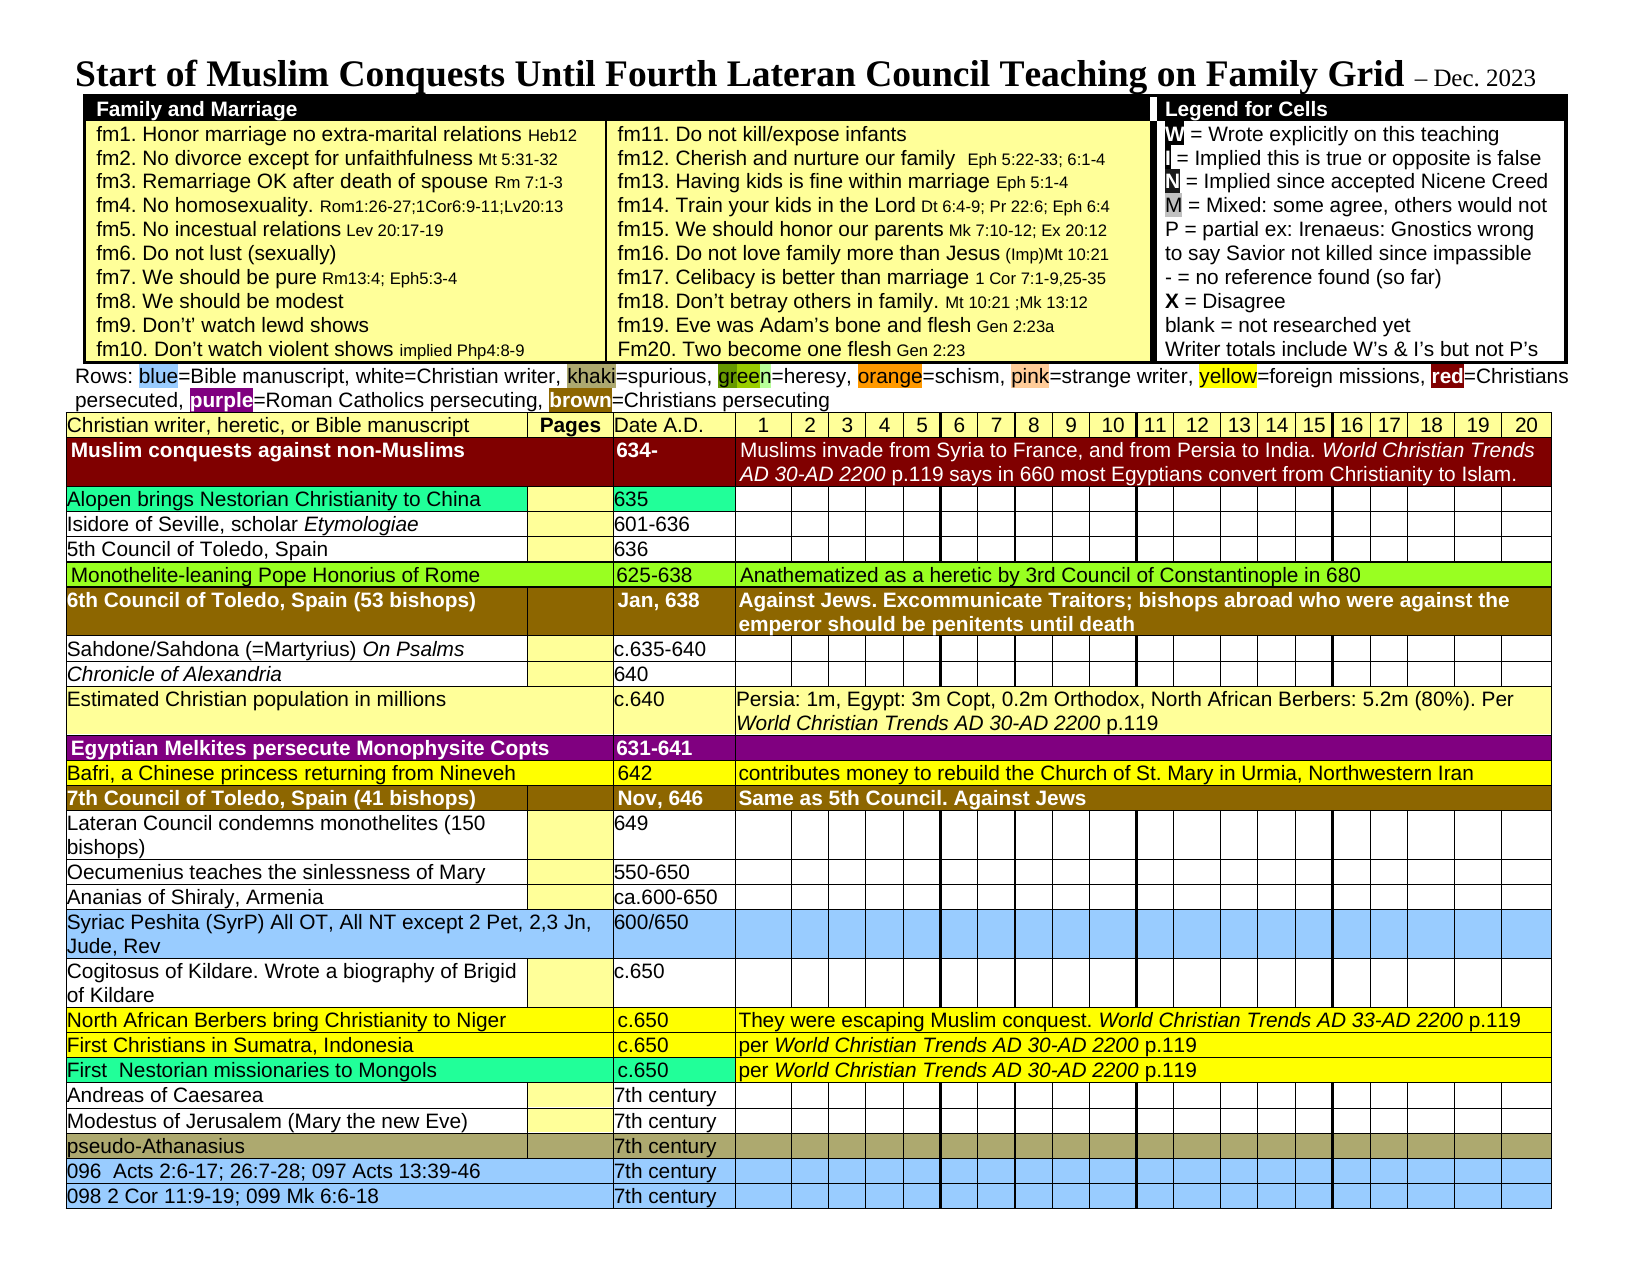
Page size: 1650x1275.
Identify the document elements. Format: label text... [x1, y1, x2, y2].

table_header 7 [978, 413, 1014, 437]
table_cell [1053, 885, 1089, 909]
table_header 19 [1455, 413, 1501, 437]
table_cell [829, 537, 865, 561]
table_cell [1174, 860, 1220, 884]
table_header 10 [1090, 413, 1135, 437]
table_cell [904, 959, 939, 1007]
table_cell [978, 1134, 1014, 1158]
table_cell [1138, 512, 1173, 536]
table_cell 550-650 [614, 860, 735, 884]
table_cell [1455, 512, 1501, 536]
table_cell Estimated Christian population in millions [67, 687, 613, 734]
table_cell [904, 910, 939, 958]
table_cell [736, 736, 1551, 760]
table_cell [1174, 1134, 1220, 1158]
table_cell [1053, 1184, 1089, 1208]
table_cell [978, 636, 1014, 661]
table_cell [1016, 910, 1052, 958]
table_cell [1258, 537, 1295, 561]
table_cell fm17. Celibacy is better than marriage 1 Cor 7:1-9,25-35 [607, 265, 1150, 289]
table_header 8 [1016, 413, 1052, 437]
table_cell [942, 885, 977, 909]
table_cell [1455, 910, 1501, 958]
table_cell [942, 636, 977, 661]
table_cell [1408, 1159, 1454, 1183]
table_cell fm10. Don’t watch violent shows implied Php4:8-9 [86, 337, 605, 361]
table_cell [1053, 959, 1089, 1007]
table_cell [1016, 636, 1052, 661]
table_cell [866, 811, 903, 859]
table_cell [1408, 1184, 1454, 1208]
table_cell Syriac Peshita (SyrP) All OT, All NT except 2 Pet, 2,3 Jn, Jude, Rev [67, 910, 613, 958]
table_cell [1502, 487, 1551, 511]
table_cell Cogitosus of Kildare. Wrote a biography of Brigid of Kildare [67, 959, 527, 1007]
table_cell [1090, 662, 1135, 686]
table_cell [792, 811, 828, 859]
table_cell [1502, 959, 1551, 1007]
table_cell [1455, 860, 1501, 884]
table_cell [1053, 662, 1089, 686]
table_cell c.635-640 [614, 636, 735, 661]
table_cell Ananias of Shiraly, Armenia [67, 885, 527, 909]
table_cell [792, 636, 828, 661]
table_cell pseudo-Athanasius [67, 1134, 527, 1158]
table_cell [1016, 537, 1052, 561]
table_cell [1174, 885, 1220, 909]
table_cell [528, 588, 613, 635]
table_cell [866, 512, 903, 536]
table_cell [866, 537, 903, 561]
table_cell [1258, 885, 1295, 909]
table_cell [1221, 811, 1257, 859]
table_cell [1371, 959, 1407, 1007]
table_cell [1090, 1134, 1135, 1158]
table_cell [978, 1083, 1014, 1107]
table_cell [1455, 1184, 1501, 1208]
table_cell [1334, 860, 1370, 884]
table_cell [942, 1109, 977, 1132]
table_cell [942, 662, 977, 686]
table_cell W = Wrote explicitly on this teaching [1184, 121, 1564, 145]
table_cell [792, 959, 828, 1007]
table_cell [904, 662, 939, 686]
table_cell fm8. We should be modest [86, 289, 605, 313]
table_cell blank = not researched yet [1157, 313, 1564, 337]
table_cell [1221, 885, 1257, 909]
table_cell [1502, 860, 1551, 884]
table_cell [1053, 1109, 1089, 1132]
table_cell 5th Council of Toledo, Spain [67, 537, 527, 561]
table_cell 098 2 Cor 11:9-19; 099 Mk 6:6-18 [67, 1184, 613, 1208]
table_header Christian writer, heretic, or Bible manuscript [67, 413, 527, 437]
table_cell [1408, 1109, 1454, 1132]
table_cell [1138, 959, 1173, 1007]
table_cell [1502, 885, 1551, 909]
table_cell [1502, 910, 1551, 958]
table_header 18 [1408, 413, 1454, 437]
table_cell - = no reference found (so far) [1157, 265, 1564, 289]
table_cell [1371, 487, 1407, 511]
table_cell [1258, 1159, 1295, 1183]
table_cell [1138, 885, 1173, 909]
table_cell fm11. Do not kill/expose infants [607, 121, 1150, 145]
table_cell [829, 910, 865, 958]
table_cell [792, 910, 828, 958]
table_cell [1138, 1109, 1173, 1132]
table_cell [1296, 1134, 1331, 1158]
table_header 11 [1138, 413, 1173, 437]
table_header 16 [1334, 413, 1370, 437]
table_cell [528, 959, 613, 1007]
table_cell Against Jews. Excommunicate Traitors; bishops abroad who were against the emperor should be penitents until death [736, 588, 1551, 635]
table_cell [528, 1083, 613, 1107]
table_cell [1174, 811, 1220, 859]
table_cell [1138, 1159, 1173, 1183]
table_cell [866, 487, 903, 511]
table_cell Chronicle of Alexandria [67, 662, 527, 686]
table_cell [736, 1083, 791, 1107]
table_header 3 [829, 413, 865, 437]
table_cell fm6. Do not lust (sexually) [86, 241, 605, 265]
table_cell [1296, 537, 1331, 561]
table_cell [1371, 860, 1407, 884]
table_cell [528, 1109, 613, 1132]
table_cell [866, 959, 903, 1007]
table_cell [1408, 662, 1454, 686]
table_header 14 [1258, 413, 1295, 437]
table_cell [866, 1134, 903, 1158]
table_cell Monothelite-leaning Pope Honorius of Rome [67, 563, 613, 586]
table_cell [1258, 1184, 1295, 1208]
table_cell [904, 487, 939, 511]
table_cell [1296, 487, 1331, 511]
table_cell [1090, 1159, 1135, 1183]
table_cell [1258, 512, 1295, 536]
table_cell 096 Acts 2:6-17; 26:7-28; 097 Acts 13:39-46 [67, 1159, 613, 1183]
table_cell fm15. We should honor our parents Mk 7:10-12; Ex 20:12 [607, 217, 1150, 241]
table_cell [1455, 537, 1501, 561]
table_cell [1221, 636, 1257, 661]
table_header 1 [736, 413, 791, 437]
table_cell [829, 811, 865, 859]
table_cell Writer totals include W’s & I’s but not P’s [1157, 337, 1564, 361]
table_header [607, 97, 1150, 121]
table_cell [942, 487, 977, 511]
table_header 6 [942, 413, 977, 437]
table_cell [736, 1184, 791, 1208]
table_cell [528, 786, 613, 810]
table_cell [792, 537, 828, 561]
table_cell [1090, 885, 1135, 909]
table_cell [1016, 662, 1052, 686]
table_cell [1334, 811, 1370, 859]
table_cell [978, 910, 1014, 958]
table_cell [1334, 487, 1370, 511]
table_cell [1455, 1109, 1501, 1132]
table_cell [1258, 910, 1295, 958]
table_cell [1334, 1159, 1370, 1183]
table_cell [942, 860, 977, 884]
table_cell fm9. Don’t’ watch lewd shows [86, 313, 605, 337]
table_cell [1334, 910, 1370, 958]
table_cell [1016, 885, 1052, 909]
table_cell [1053, 1134, 1089, 1158]
table_cell [866, 636, 903, 661]
table_cell [1016, 860, 1052, 884]
table_cell [942, 1159, 977, 1183]
table_cell First Nestorian missionaries to Mongols [67, 1058, 613, 1082]
table_cell per World Christian Trends AD 30-AD 2200 p.119 [736, 1058, 1551, 1082]
table_cell [1174, 1083, 1220, 1107]
table_cell [1408, 1134, 1454, 1158]
table_cell [1138, 662, 1173, 686]
table_cell 635 [614, 487, 735, 511]
table_cell [1334, 885, 1370, 909]
table_cell [1053, 1159, 1089, 1183]
table_cell [1408, 885, 1454, 909]
table_cell [1221, 860, 1257, 884]
table_cell 625-638 [614, 563, 735, 586]
table_cell [904, 636, 939, 661]
table_cell [942, 1134, 977, 1158]
table_cell ca.600-650 [614, 885, 735, 909]
table_cell 7th century [614, 1134, 735, 1158]
table_cell [1371, 811, 1407, 859]
table_cell fm3. Remarriage OK after death of spouse Rm 7:1-3 [86, 169, 605, 193]
table_header 5 [904, 413, 939, 437]
table_cell [1016, 1109, 1052, 1132]
table_cell fm14. Train your kids in the Lord Dt 6:4-9; Pr 22:6; Eph 6:4 [607, 193, 1150, 217]
table_cell [942, 512, 977, 536]
table_cell [1016, 1184, 1052, 1208]
table_cell [1296, 885, 1331, 909]
table_cell 642 [614, 761, 735, 785]
table_cell [1408, 537, 1454, 561]
table_cell Bafri, a Chinese princess returning from Nineveh [67, 761, 613, 785]
table_cell [829, 1083, 865, 1107]
table_cell [792, 1083, 828, 1107]
table_cell [1502, 1109, 1551, 1132]
table_cell [1090, 1184, 1135, 1208]
table_cell 7th century [614, 1109, 735, 1132]
table_cell c.650 [614, 959, 735, 1007]
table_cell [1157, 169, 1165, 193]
table_header Family and Marriage [86, 97, 605, 121]
table_cell [736, 959, 791, 1007]
table_cell [1296, 1184, 1331, 1208]
table_cell [1371, 1109, 1407, 1132]
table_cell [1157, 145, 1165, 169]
table_cell X = Disagree [1157, 289, 1564, 313]
table_cell N = Implied since accepted Nicene Creed [1180, 169, 1564, 193]
table_cell [1371, 636, 1407, 661]
table_cell [942, 537, 977, 561]
table_cell fm16. Do not love family more than Jesus (Imp)Mt 10:21 [607, 241, 1150, 265]
table_cell [528, 860, 613, 884]
table_cell [736, 487, 791, 511]
table_cell [978, 487, 1014, 511]
table_cell [978, 512, 1014, 536]
table_cell [904, 885, 939, 909]
table_cell [1296, 811, 1331, 859]
table_cell [1502, 1083, 1551, 1107]
table_cell [1371, 885, 1407, 909]
table_cell [1016, 512, 1052, 536]
table_cell [1016, 1159, 1052, 1183]
table_cell [1090, 910, 1135, 958]
table_cell [1138, 910, 1173, 958]
table_cell [829, 1159, 865, 1183]
table_cell [1138, 811, 1173, 859]
table_cell [866, 910, 903, 958]
table_cell [1296, 910, 1331, 958]
table_cell c.650 [614, 1058, 735, 1082]
table_cell [1371, 910, 1407, 958]
table_cell [1408, 636, 1454, 661]
table_cell [942, 811, 977, 859]
table_cell [528, 1134, 613, 1158]
table_cell [1334, 959, 1370, 1007]
table_cell Isidore of Seville, scholar Etymologiae [67, 512, 527, 536]
table_header 2 [792, 413, 828, 437]
table_cell [792, 1184, 828, 1208]
table_cell [1221, 1083, 1257, 1107]
table_cell [866, 885, 903, 909]
table_cell [1408, 959, 1454, 1007]
table_cell [1502, 1184, 1551, 1208]
table_cell [1334, 636, 1370, 661]
table_cell [792, 885, 828, 909]
table_cell [528, 662, 613, 686]
table_cell [978, 537, 1014, 561]
table_cell Fm20. Two become one flesh Gen 2:23 [607, 337, 1150, 361]
table_cell 601-636 [614, 512, 735, 536]
table_cell [1502, 512, 1551, 536]
table_cell [1258, 636, 1295, 661]
table_cell [1016, 487, 1052, 511]
table_cell [1138, 537, 1173, 561]
table_header Date A.D. [614, 413, 735, 437]
table_cell [1221, 662, 1257, 686]
table_cell [1174, 636, 1220, 661]
table_cell [1371, 662, 1407, 686]
table_cell [1371, 1184, 1407, 1208]
table_header Pages [528, 413, 613, 437]
table_cell [1408, 487, 1454, 511]
table_cell [736, 811, 791, 859]
table_cell P = partial ex: Irenaeus: Gnostics wrong to say Savior not killed since impassible [1157, 217, 1564, 265]
table_cell [1016, 1134, 1052, 1158]
table_cell [1408, 910, 1454, 958]
table_cell [1174, 1159, 1220, 1183]
table_cell Anathematized as a heretic by 3rd Council of Constantinople in 680 [736, 563, 1551, 586]
table_cell [736, 1134, 791, 1158]
table_cell [1090, 512, 1135, 536]
table_cell [1053, 1083, 1089, 1107]
table_header 9 [1053, 413, 1089, 437]
table_cell [1090, 636, 1135, 661]
table_cell [1334, 1134, 1370, 1158]
table_cell Persia: 1m, Egypt: 3m Copt, 0.2m Orthodox, North African Berbers: 5.2m (80%). Per World Christian Trends AD 30-AD 2200 p.119 [736, 687, 1551, 734]
table_cell [1138, 1184, 1173, 1208]
table_cell [1258, 959, 1295, 1007]
table_cell [1090, 1083, 1135, 1107]
table_header 15 [1296, 413, 1331, 437]
table_cell [1053, 487, 1089, 511]
table_cell [1408, 811, 1454, 859]
table_cell North African Berbers bring Christianity to Niger [67, 1008, 613, 1032]
table_cell Same as 5th Council. Against Jews [736, 786, 1551, 810]
table_cell [904, 811, 939, 859]
table_cell [1174, 537, 1220, 561]
table_cell [1138, 487, 1173, 511]
table_cell [1258, 1083, 1295, 1107]
table_cell fm19. Eve was Adam’s bone and flesh Gen 2:23a [607, 313, 1150, 337]
table_cell [978, 860, 1014, 884]
table_cell [1221, 512, 1257, 536]
table_cell fm2. No divorce except for unfaithfulness Mt 5:31-32 [86, 145, 605, 169]
table_cell fm7. We should be pure Rm13:4; Eph5:3-4 [86, 265, 605, 289]
table_cell [1174, 1109, 1220, 1132]
table_cell [736, 1159, 791, 1183]
table_cell [866, 1184, 903, 1208]
table_cell [1090, 1109, 1135, 1132]
table_cell [978, 1159, 1014, 1183]
table_cell [829, 1109, 865, 1132]
table_cell [1090, 487, 1135, 511]
table_cell fm18. Don’t betray others in family. Mt 10:21 ;Mk 13:12 [607, 289, 1150, 313]
table_cell fm13. Having kids is fine within marriage Eph 5:1-4 [607, 169, 1150, 193]
table_cell [1296, 1159, 1331, 1183]
table_cell [1296, 512, 1331, 536]
text Start of Muslim Conquests Until Fourth Lateran Council Teaching on Family Grid – Dec. 2023 [75, 51, 1573, 94]
table_cell c.640 [614, 687, 735, 734]
table_cell [1502, 811, 1551, 859]
table_cell [1138, 1134, 1173, 1158]
table_cell [1334, 512, 1370, 536]
table_cell fm4. No homosexuality. Rom1:26-27;1Cor6:9-11;Lv20:13 [86, 193, 605, 217]
table_cell [829, 662, 865, 686]
table_cell [1221, 1134, 1257, 1158]
table_cell [1296, 959, 1331, 1007]
table_cell [1408, 512, 1454, 536]
table_cell Muslims invade from Syria to France, and from Persia to India. World Christian Trends AD 30-AD 2200 p.119 says in 660 most Egyptians convert from Christianity to Islam. [736, 438, 1551, 486]
table_cell [1334, 662, 1370, 686]
table_cell [942, 910, 977, 958]
table_cell [1221, 1159, 1257, 1183]
table_cell [1455, 885, 1501, 909]
table_header 12 [1174, 413, 1220, 437]
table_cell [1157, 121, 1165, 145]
table_cell 631-641 [614, 736, 735, 760]
table_cell [866, 1159, 903, 1183]
table_cell [1334, 1083, 1370, 1107]
table_cell [528, 512, 613, 536]
text Rows: blue=Bible manuscript, white=Christian writer, khaki=spurious, green=heresy, orange=schism, pink=strange writer, yellow=foreign missions, red=Christians persecuted, purple=Roman Catholics persecuting, brown=Christians persecuting [612, 364, 1573, 412]
table_cell [528, 885, 613, 909]
table_cell M = Mixed: some agree, others would not [1182, 193, 1564, 217]
table_cell [1174, 1184, 1220, 1208]
table_cell [942, 1083, 977, 1107]
table_cell [866, 1083, 903, 1107]
table_cell [978, 811, 1014, 859]
table_cell [1334, 1184, 1370, 1208]
table_cell [1016, 811, 1052, 859]
table_cell [1053, 512, 1089, 536]
table_cell [1296, 636, 1331, 661]
table_cell 6th Council of Toledo, Spain (53 bishops) [67, 588, 527, 635]
table_cell I = Implied this is true or opposite is false [1171, 145, 1564, 169]
table_cell [1334, 537, 1370, 561]
table_cell [1455, 1159, 1501, 1183]
table_header 4 [866, 413, 903, 437]
table_cell [1455, 959, 1501, 1007]
table_cell [736, 860, 791, 884]
table_cell [1221, 959, 1257, 1007]
table_cell [942, 1184, 977, 1208]
table_cell fm1. Honor marriage no extra-marital relations Heb12 [86, 121, 605, 145]
table_cell [1174, 487, 1220, 511]
table_cell [1296, 1109, 1331, 1132]
table_cell [1371, 512, 1407, 536]
table_cell [1502, 636, 1551, 661]
table_cell Oecumenius teaches the sinlessness of Mary [67, 860, 527, 884]
table_cell [792, 487, 828, 511]
table_cell Egyptian Melkites persecute Monophysite Copts [67, 736, 613, 760]
table_cell [792, 662, 828, 686]
table_cell c.650 [614, 1033, 735, 1057]
table_cell Muslim conquests against non-Muslims [67, 438, 613, 486]
table_cell [829, 636, 865, 661]
table_cell [1334, 1109, 1370, 1132]
table_cell [1455, 662, 1501, 686]
table_cell [1258, 487, 1295, 511]
table_cell [1053, 811, 1089, 859]
table_cell [1016, 1083, 1052, 1107]
table_cell [792, 1159, 828, 1183]
table_cell 636 [614, 537, 735, 561]
table_cell [1221, 537, 1257, 561]
table_cell [829, 487, 865, 511]
table_cell [1221, 1184, 1257, 1208]
table_cell [904, 1159, 939, 1183]
table_cell [1296, 1083, 1331, 1107]
table_cell 7th century [614, 1159, 735, 1183]
table_cell [528, 487, 613, 511]
table_cell [829, 1134, 865, 1158]
table_cell [829, 860, 865, 884]
table_cell [1258, 1134, 1295, 1158]
table_cell [1090, 537, 1135, 561]
table_cell [904, 537, 939, 561]
table_cell Lateran Council condemns monothelites (150 bishops) [67, 811, 527, 859]
table_cell [1138, 1083, 1173, 1107]
table_cell [736, 537, 791, 561]
table_cell [1053, 860, 1089, 884]
table_cell [904, 860, 939, 884]
table_cell [1296, 662, 1331, 686]
table_cell [978, 1109, 1014, 1132]
table_cell 7th century [614, 1083, 735, 1107]
table_cell [1296, 860, 1331, 884]
table_cell [942, 959, 977, 1007]
table_cell [1138, 860, 1173, 884]
table_cell Modestus of Jerusalem (Mary the new Eve) [67, 1109, 527, 1132]
table_cell [1090, 959, 1135, 1007]
table_cell [1371, 1134, 1407, 1158]
table_cell [1138, 636, 1173, 661]
table_header 17 [1371, 413, 1407, 437]
table_cell Andreas of Caesarea [67, 1083, 527, 1107]
table_cell [1455, 1134, 1501, 1158]
table_cell [1174, 662, 1220, 686]
table_cell [792, 860, 828, 884]
table_cell contributes money to rebuild the Church of St. Mary in Urmia, Northwestern Iran [736, 761, 1551, 785]
table_cell [1371, 1159, 1407, 1183]
table_cell [829, 512, 865, 536]
table_header Legend for Cells [1157, 97, 1564, 121]
table_cell 7th Council of Toledo, Spain (41 bishops) [67, 786, 527, 810]
table_cell [1502, 1159, 1551, 1183]
table_cell [1455, 636, 1501, 661]
table_cell [1258, 1109, 1295, 1132]
table_cell [1502, 662, 1551, 686]
table_cell [736, 1109, 791, 1132]
text Rows: blue=Bible manuscript, white=Christian writer, khaki=spurious, green=heresy, orange=schism, pink=strange writer, yellow=foreign missions, red=Christians persecuted, purple=Roman Catholics persecuting, brown=Christians persecuting [75, 364, 567, 412]
table_cell [1502, 1134, 1551, 1158]
table_cell First Christians in Sumatra, Indonesia [67, 1033, 613, 1057]
table_cell [978, 959, 1014, 1007]
table_cell Jan, 638 [614, 588, 735, 635]
table_cell 649 [614, 811, 735, 859]
table_cell [1455, 811, 1501, 859]
table_cell [1174, 959, 1220, 1007]
table_cell [1258, 860, 1295, 884]
table_cell [1053, 910, 1089, 958]
table_cell [978, 1184, 1014, 1208]
table_cell [829, 1184, 865, 1208]
table_cell [829, 959, 865, 1007]
table_cell [1174, 512, 1220, 536]
table_cell [866, 662, 903, 686]
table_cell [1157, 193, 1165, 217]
table_cell [1090, 811, 1135, 859]
table_cell [528, 636, 613, 661]
table_cell [792, 1134, 828, 1158]
table_header 13 [1221, 413, 1257, 437]
table_cell [829, 885, 865, 909]
table_cell [1174, 910, 1220, 958]
table_cell [1455, 1083, 1501, 1107]
table_cell c.650 [614, 1008, 735, 1032]
table_cell [736, 662, 791, 686]
table_cell fm5. No incestual relations Lev 20:17-19 [86, 217, 605, 241]
table_cell per World Christian Trends AD 30-AD 2200 p.119 [736, 1033, 1551, 1057]
table_cell 640 [614, 662, 735, 686]
table_cell [978, 662, 1014, 686]
table_cell [736, 636, 791, 661]
table_cell [904, 512, 939, 536]
table_cell [1408, 860, 1454, 884]
table_cell 634- [614, 438, 735, 486]
table_cell [792, 1109, 828, 1132]
table_cell [1502, 537, 1551, 561]
table_cell [1371, 537, 1407, 561]
table_cell They were escaping Muslim conquest. World Christian Trends AD 33-AD 2200 p.119 [736, 1008, 1551, 1032]
table_cell Nov, 646 [614, 786, 735, 810]
table_cell [528, 811, 613, 859]
table_cell [978, 885, 1014, 909]
table_cell [1053, 537, 1089, 561]
table_cell [1371, 1083, 1407, 1107]
table_cell [1221, 910, 1257, 958]
table_cell [904, 1083, 939, 1107]
table_cell [866, 1109, 903, 1132]
table_cell [904, 1109, 939, 1132]
table_cell [736, 885, 791, 909]
table_cell [792, 512, 828, 536]
table_cell [528, 537, 613, 561]
table_cell 7th century [614, 1184, 735, 1208]
table_cell [1053, 636, 1089, 661]
table_cell [1090, 860, 1135, 884]
table_cell Sahdone/Sahdona (=Martyrius) On Psalms [67, 636, 527, 661]
table_cell [736, 910, 791, 958]
table_cell fm12. Cherish and nurture our family Eph 5:22-33; 6:1-4 [607, 145, 1150, 169]
table_cell [1455, 487, 1501, 511]
table_cell [904, 1134, 939, 1158]
table_header 20 [1502, 413, 1551, 437]
table_cell 600/650 [614, 910, 735, 958]
table_cell [1408, 1083, 1454, 1107]
table_cell [1258, 662, 1295, 686]
table_cell [1016, 959, 1052, 1007]
table_cell [736, 512, 791, 536]
table_cell [1258, 811, 1295, 859]
table_cell [904, 1184, 939, 1208]
table_cell [866, 860, 903, 884]
table_cell [1221, 487, 1257, 511]
table_cell [1221, 1109, 1257, 1132]
table_cell Alopen brings Nestorian Christianity to China [67, 487, 527, 511]
